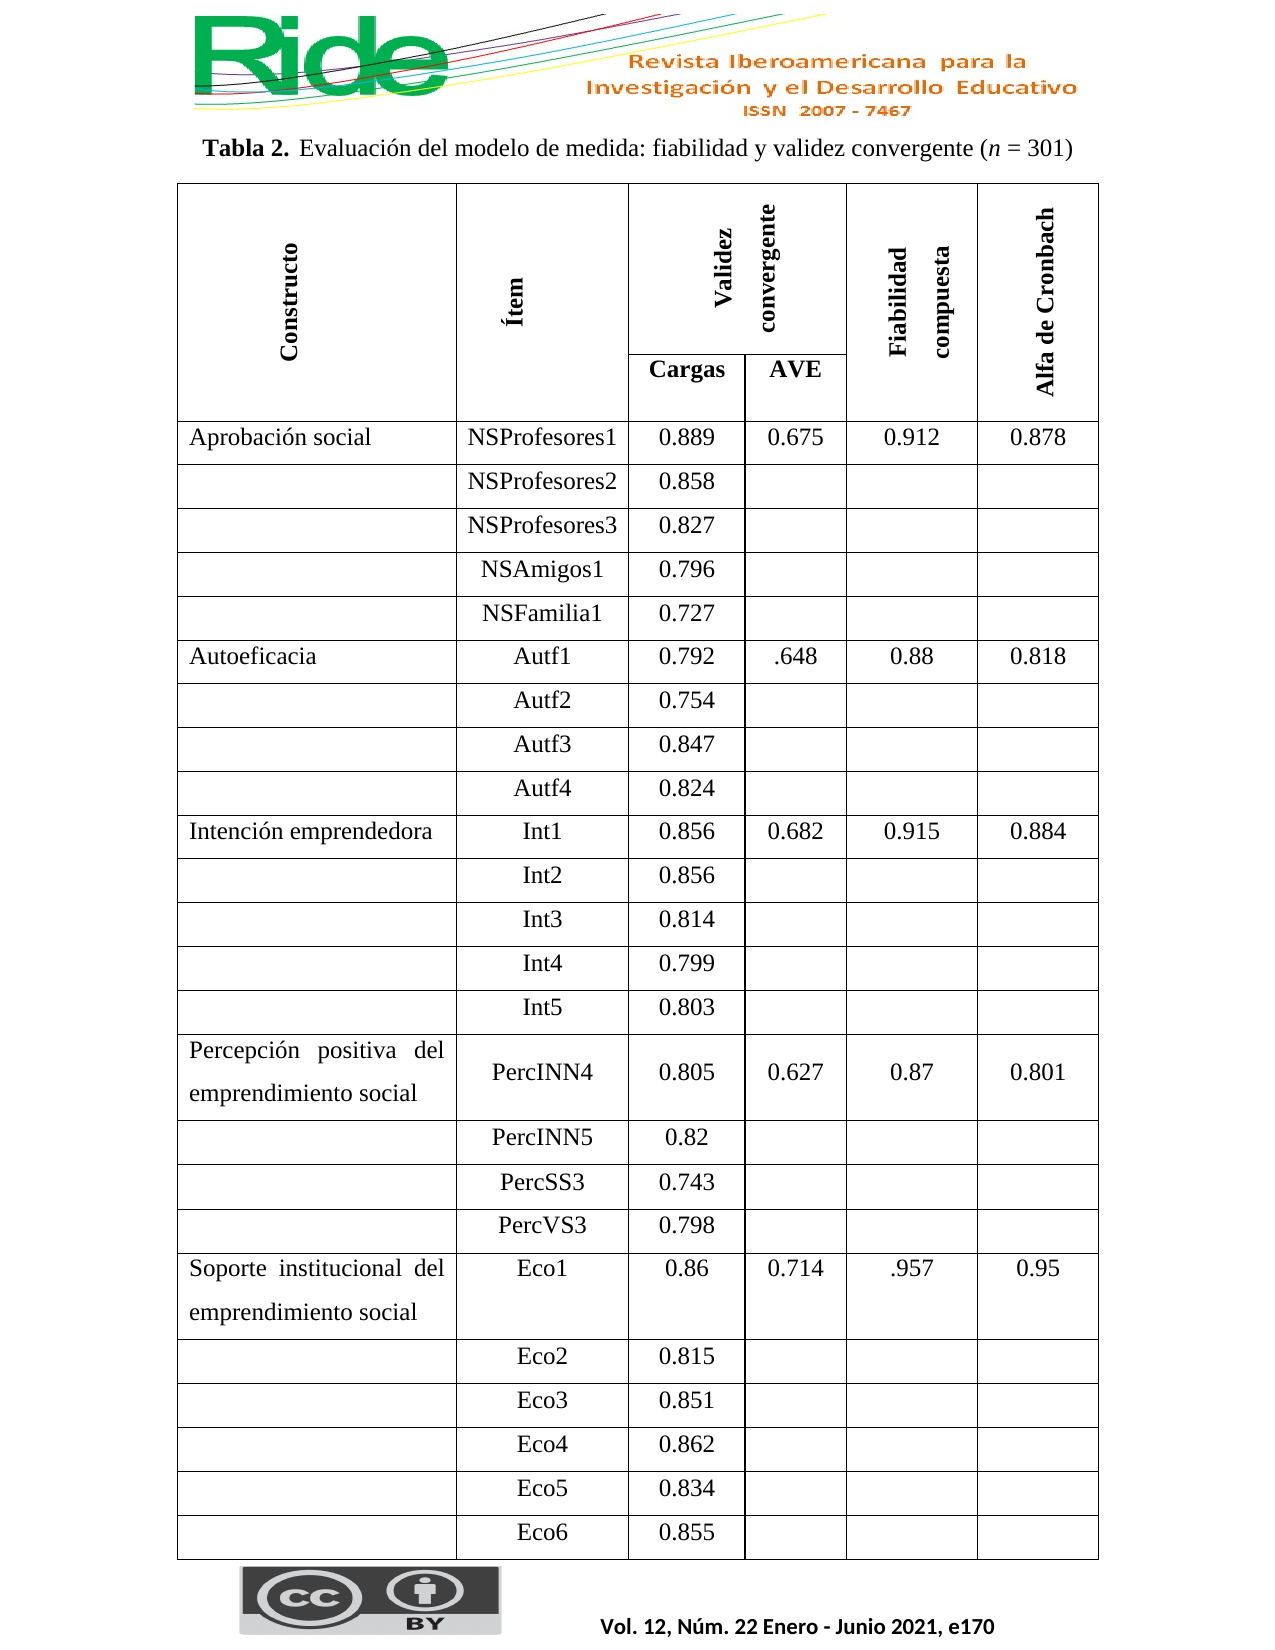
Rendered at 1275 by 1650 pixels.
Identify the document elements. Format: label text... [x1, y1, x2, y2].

table_cell NSProfesores1 [457, 422, 628, 464]
table_cell [978, 597, 1098, 640]
table_cell NSProfesores2 [457, 465, 628, 508]
table_cell [178, 1472, 456, 1515]
table_cell [847, 1340, 977, 1383]
table_cell [746, 684, 846, 727]
table_cell [847, 947, 977, 990]
table_cell [746, 1165, 846, 1208]
table_cell PercINN5 [457, 1121, 628, 1164]
table_cell NSProfesores3 [457, 509, 628, 552]
table_cell Cargas [629, 355, 744, 421]
table_cell 0.851 [629, 1384, 744, 1427]
table_cell .957 [847, 1254, 977, 1338]
table_cell 0.827 [629, 509, 744, 552]
table_cell 0.86 [629, 1254, 744, 1338]
table_cell Percepción positiva del emprendimiento social [178, 1035, 456, 1120]
table_cell Eco6 [457, 1516, 628, 1559]
table_cell [746, 903, 846, 946]
table_cell 0.803 [629, 991, 744, 1034]
table_cell [178, 772, 456, 815]
table_cell .648 [746, 641, 846, 683]
table_cell [746, 1121, 846, 1164]
table_cell [978, 1428, 1098, 1471]
table_cell 0.754 [629, 684, 744, 727]
table_header Ítem [457, 184, 628, 421]
table_cell 0.682 [746, 816, 846, 858]
table_cell [178, 1165, 456, 1208]
table_cell [178, 859, 456, 902]
table_cell [746, 859, 846, 902]
table_cell Aprobación social [178, 422, 456, 464]
table_header Constructo [178, 184, 456, 421]
table_cell PercINN4 [457, 1035, 628, 1120]
table_cell [178, 1428, 456, 1471]
table_cell [178, 991, 456, 1034]
table_cell 0.858 [629, 465, 744, 508]
table_cell [978, 1384, 1098, 1427]
table_cell [847, 1428, 977, 1471]
table_cell Autf2 [457, 684, 628, 727]
table_cell [178, 1210, 456, 1252]
table_cell [847, 772, 977, 815]
table_cell [978, 465, 1098, 508]
table_cell [178, 728, 456, 771]
table_cell [847, 991, 977, 1034]
table_cell 0.878 [978, 422, 1098, 464]
table_cell Int4 [457, 947, 628, 990]
table_cell [978, 509, 1098, 552]
table_cell [847, 509, 977, 552]
table_cell [847, 1472, 977, 1515]
table_cell [178, 947, 456, 990]
table_cell [978, 991, 1098, 1034]
table_cell 0.675 [746, 422, 846, 464]
table_cell 0.805 [629, 1035, 744, 1120]
table_cell [847, 859, 977, 902]
table_cell [178, 553, 456, 596]
table_header Fiabilidad compuesta [847, 184, 977, 421]
table_cell [746, 1428, 846, 1471]
table_cell [746, 991, 846, 1034]
table_cell [746, 947, 846, 990]
table_cell 0.743 [629, 1165, 744, 1208]
table_cell [746, 1472, 846, 1515]
table_cell PercSS3 [457, 1165, 628, 1208]
picture [194, 14, 1081, 119]
table_cell [847, 553, 977, 596]
table_cell [746, 728, 846, 771]
table_cell [746, 553, 846, 596]
table_cell [978, 728, 1098, 771]
text Tabla 2. Evaluación del modelo de medida: fiabilidad y validez convergente (n = 301) [177, 133, 1098, 162]
table_cell [978, 1165, 1098, 1208]
table_cell 0.796 [629, 553, 744, 596]
table_cell 0.915 [847, 816, 977, 858]
table_cell [746, 509, 846, 552]
table_cell NSFamilia1 [457, 597, 628, 640]
table_cell 0.856 [629, 859, 744, 902]
table_cell [178, 1340, 456, 1383]
table_cell [978, 1340, 1098, 1383]
table_cell [178, 597, 456, 640]
table_header Alfa de Cronbach [978, 184, 1098, 421]
table_cell 0.818 [978, 641, 1098, 683]
table_cell 0.798 [629, 1210, 744, 1252]
table_cell [746, 772, 846, 815]
table_cell Autf1 [457, 641, 628, 683]
table_cell [178, 684, 456, 727]
table_cell [847, 903, 977, 946]
table_cell [746, 1340, 846, 1383]
table_cell PercVS3 [457, 1210, 628, 1252]
table_cell Int3 [457, 903, 628, 946]
table_cell 0.714 [746, 1254, 846, 1338]
table_cell Eco1 [457, 1254, 628, 1338]
table_cell 0.884 [978, 816, 1098, 858]
picture [239, 1566, 502, 1635]
table_header Validez convergente [629, 184, 846, 353]
table_cell Autf3 [457, 728, 628, 771]
table_cell 0.856 [629, 816, 744, 858]
table_cell [746, 1516, 846, 1559]
table_cell 0.912 [847, 422, 977, 464]
table_cell 0.88 [847, 641, 977, 683]
table_cell 0.82 [629, 1121, 744, 1164]
table_cell [847, 1165, 977, 1208]
table_cell [978, 772, 1098, 815]
table_cell Int1 [457, 816, 628, 858]
table_cell 0.627 [746, 1035, 846, 1120]
table_cell 0.889 [629, 422, 744, 464]
table_cell [178, 1121, 456, 1164]
table_cell 0.834 [629, 1472, 744, 1515]
table_cell [847, 1121, 977, 1164]
table_cell [746, 465, 846, 508]
table_cell 0.727 [629, 597, 744, 640]
table_cell [847, 597, 977, 640]
table_cell 0.87 [847, 1035, 977, 1120]
table_cell [978, 553, 1098, 596]
table_cell [847, 465, 977, 508]
table_cell [847, 1516, 977, 1559]
table_cell [978, 1210, 1098, 1252]
table_cell [178, 903, 456, 946]
table_cell [746, 1210, 846, 1252]
table_cell Eco2 [457, 1340, 628, 1383]
table_cell Autoeficacia [178, 641, 456, 683]
table_cell [978, 903, 1098, 946]
table_cell [178, 1516, 456, 1559]
table_cell Soporte institucional del emprendimiento social [178, 1254, 456, 1338]
table_cell Eco3 [457, 1384, 628, 1427]
table_cell Int5 [457, 991, 628, 1034]
table_cell 0.847 [629, 728, 744, 771]
table_cell [847, 684, 977, 727]
table_cell [978, 684, 1098, 727]
table_cell [847, 1384, 977, 1427]
table_cell [978, 859, 1098, 902]
table_cell 0.799 [629, 947, 744, 990]
table_cell [746, 1384, 846, 1427]
table_cell [178, 465, 456, 508]
table_cell [978, 1121, 1098, 1164]
table_cell Autf4 [457, 772, 628, 815]
table_cell Eco4 [457, 1428, 628, 1471]
table_cell [746, 597, 846, 640]
table_cell [978, 1472, 1098, 1515]
table_cell AVE [746, 355, 846, 421]
table_cell Intención emprendedora [178, 816, 456, 858]
table_cell 0.801 [978, 1035, 1098, 1120]
table_cell 0.95 [978, 1254, 1098, 1338]
table_cell 0.862 [629, 1428, 744, 1471]
table_cell Int2 [457, 859, 628, 902]
table_cell Eco5 [457, 1472, 628, 1515]
table_cell [847, 728, 977, 771]
table_cell 0.855 [629, 1516, 744, 1559]
table_cell [178, 1384, 456, 1427]
table_cell [847, 1210, 977, 1252]
table_cell NSAmigos1 [457, 553, 628, 596]
table_cell [178, 509, 456, 552]
table_cell [978, 1516, 1098, 1559]
table_cell [978, 947, 1098, 990]
table_cell 0.824 [629, 772, 744, 815]
table_cell 0.792 [629, 641, 744, 683]
table_cell 0.814 [629, 903, 744, 946]
table_cell 0.815 [629, 1340, 744, 1383]
